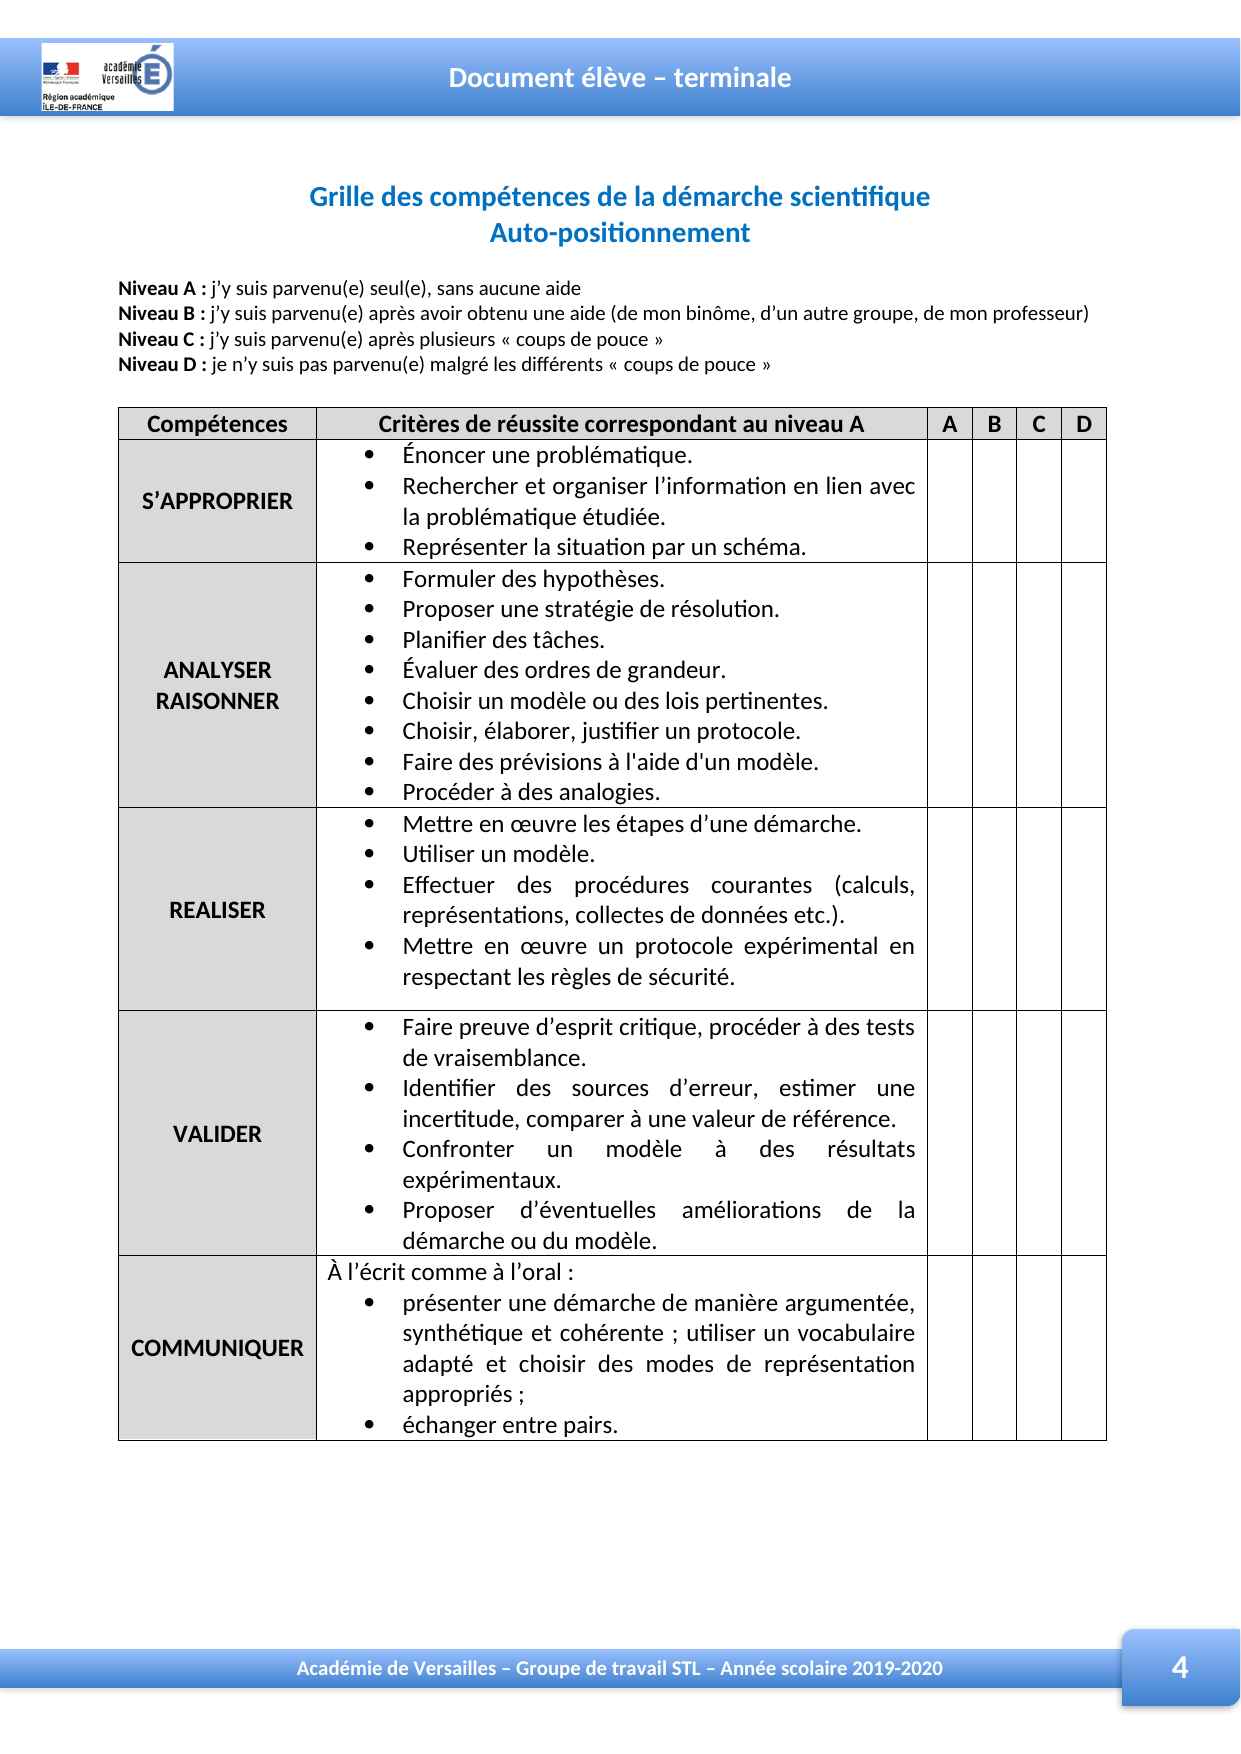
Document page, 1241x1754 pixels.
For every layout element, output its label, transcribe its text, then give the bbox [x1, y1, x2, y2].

table_cell [1017, 1256, 1061, 1439]
table_cell [928, 440, 972, 562]
table_cell Formuler des hypothèses. Proposer une stratégie de résolution. Planifier des tâches. Évaluer des ordres de grandeur. Choisir un modèle ou des lois pertinentes. Choisir, élaborer, justifier un protocole. Faire des prévisions à l'aide d'un modèle. Procéder à des analogies. [317, 563, 927, 807]
table_header A [928, 408, 972, 439]
table_cell [1062, 440, 1106, 562]
table_cell [1062, 1011, 1106, 1255]
table_cell [973, 1011, 1016, 1255]
table_cell [1062, 808, 1106, 1010]
table_cell COMMUNIQUER [119, 1256, 316, 1439]
table_cell VALIDER [119, 1011, 316, 1255]
table_cell [1017, 563, 1061, 807]
table_cell Énoncer une problématique. Rechercher et organiser l’information en lien avec la problématique étudiée. Représenter la situation par un schéma. [317, 440, 927, 562]
table_cell [1017, 440, 1061, 562]
text Grille des compétences de la démarche scientifique [118, 178, 1122, 214]
table_cell [1062, 563, 1106, 807]
table_cell [928, 808, 972, 1010]
text Niveau A : j’y suis parvenu(e) seul(e), sans aucune aide [118, 275, 1122, 300]
table_cell [973, 808, 1016, 1010]
text Niveau B : j’y suis parvenu(e) après avoir obtenu une aide (de mon binôme, d’un autre groupe, de mon professeur) [118, 300, 1122, 326]
table_header B [973, 408, 1016, 439]
table_cell Faire preuve d’esprit critique, procéder à des tests de vraisemblance. Identifier des sources d’erreur, estimer une incertitude, comparer à une valeur de référence. Confronter un modèle à des résultats expérimentaux. Proposer d’éventuelles améliorations de la démarche ou du modèle. [317, 1011, 927, 1255]
picture [41, 43, 174, 111]
table_cell Mettre en œuvre les étapes d’une démarche. Utiliser un modèle. Effectuer des procédures courantes (calculs, représentations, collectes de données etc.). Mettre en œuvre un protocole expérimental en respectant les règles de sécurité. [317, 808, 927, 1010]
table_cell À l’écrit comme à l’oral : présenter une démarche de manière argumentée, synthétique et cohérente ; utiliser un vocabulaire adapté et choisir des modes de représentation appropriés ; échanger entre pairs. [317, 1256, 927, 1439]
table_cell [973, 1256, 1016, 1439]
table_header C [1017, 408, 1061, 439]
table_cell [973, 440, 1016, 562]
table_cell S’APPROPRIER [119, 440, 316, 562]
table_header Critères de réussite correspondant au niveau A [317, 408, 927, 439]
text Niveau D : je n’y suis pas parvenu(e) malgré les différents « coups de pouce » [118, 351, 1122, 377]
table_cell [928, 1011, 972, 1255]
table_cell [928, 1256, 972, 1439]
table_cell [1017, 808, 1061, 1010]
table_cell [1062, 1256, 1106, 1439]
table_cell [1017, 1011, 1061, 1255]
text Auto-positionnement [118, 214, 1122, 249]
table_cell REALISER [119, 808, 316, 1010]
table_header Compétences [119, 408, 316, 439]
table_cell ANALYSER RAISONNER [119, 563, 316, 807]
table_header D [1062, 408, 1106, 439]
table_cell [928, 563, 972, 807]
text Niveau C : j’y suis parvenu(e) après plusieurs « coups de pouce » [118, 326, 1122, 351]
table_cell [973, 563, 1016, 807]
